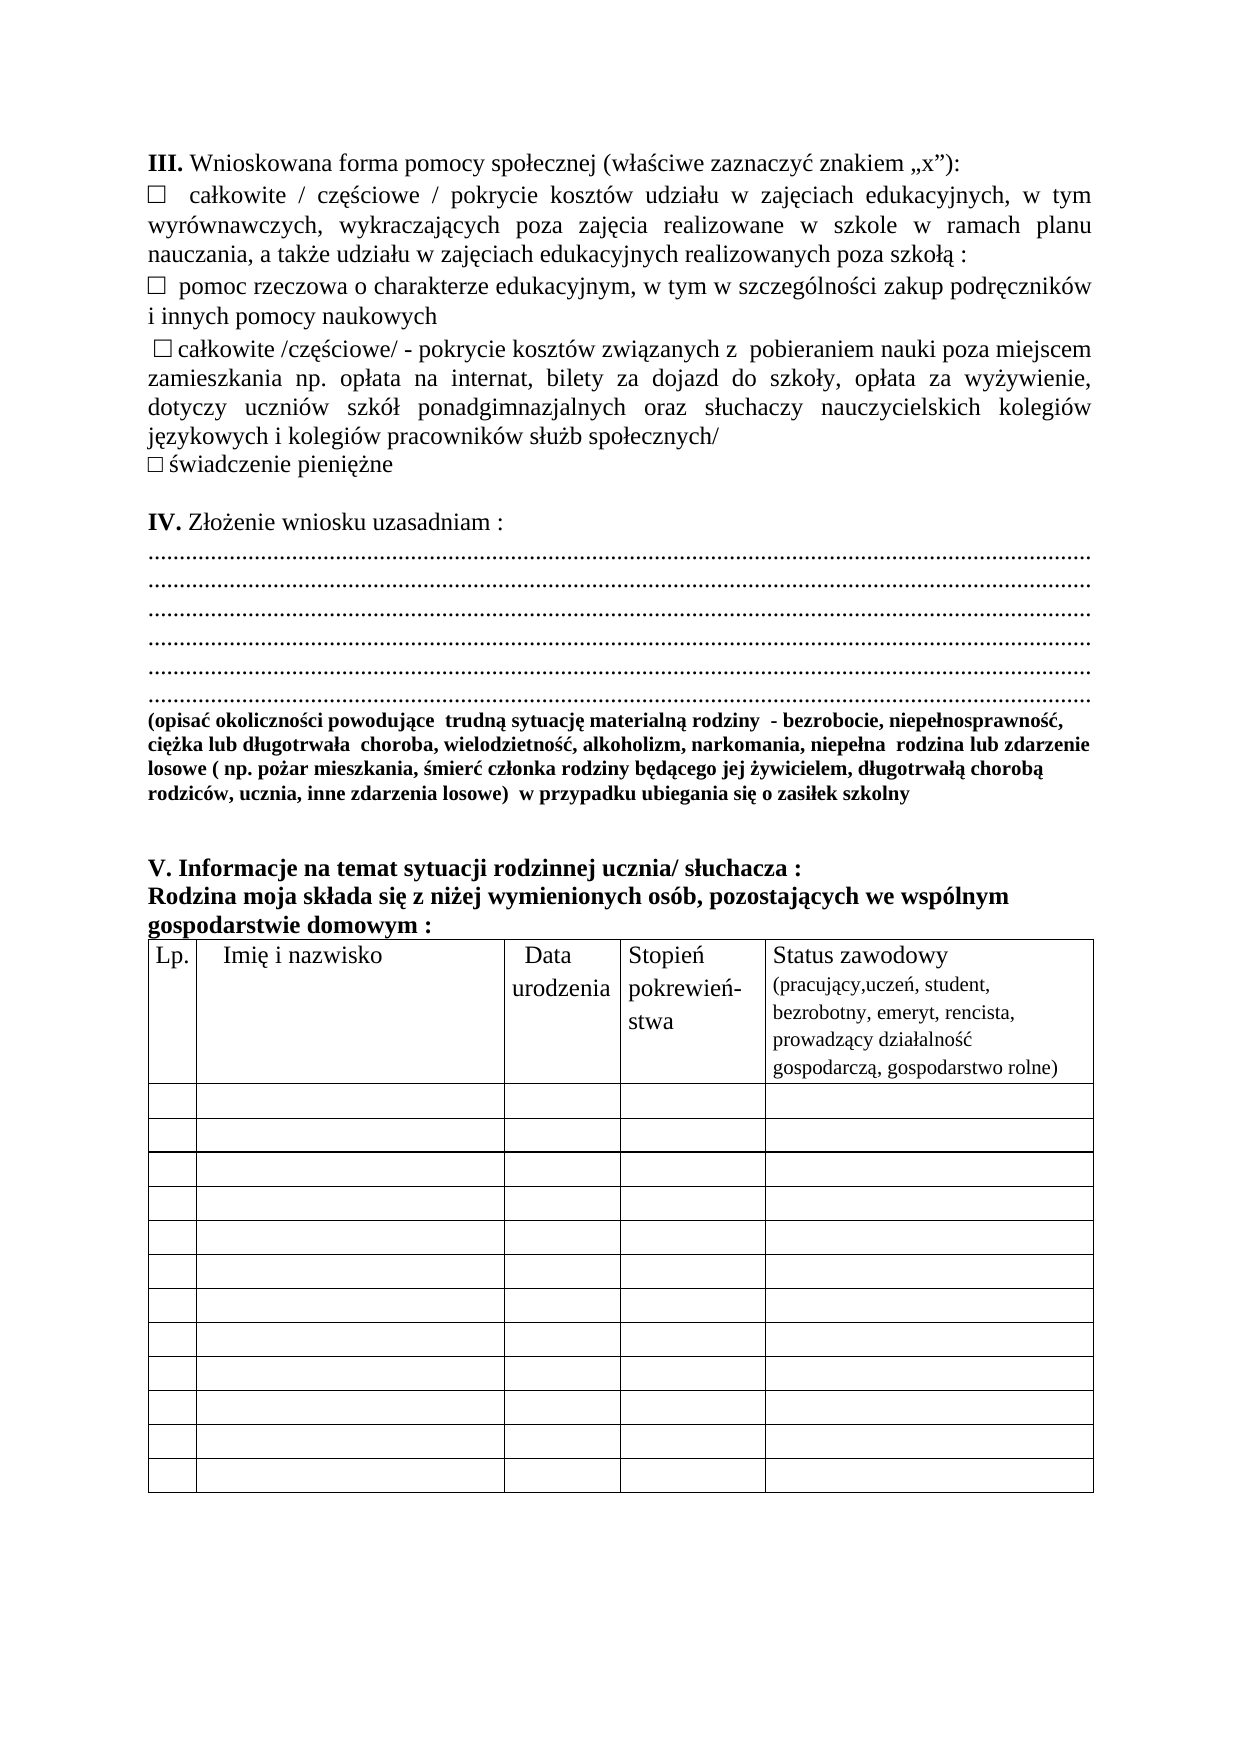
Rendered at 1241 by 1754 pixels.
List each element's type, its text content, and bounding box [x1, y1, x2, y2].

table_cell [197, 1187, 504, 1219]
table_cell [766, 1391, 1093, 1424]
table_cell [766, 1425, 1093, 1458]
table_cell [621, 1391, 765, 1424]
text □ całkowite / częściowe / pokrycie kosztów udziału w zajęciach edukacyjnych, w tym wyrównawczych, wykraczających poza zajęcia realizowane w szkole w ramach planu nauczania, a także udziału w zajęciach edukacyjnych realizowanych poza szkołą : [148, 176, 1093, 267]
table_cell [505, 1153, 620, 1186]
table_cell [621, 1323, 765, 1356]
table_cell [505, 1425, 620, 1458]
table_cell [766, 1153, 1093, 1186]
table_cell [505, 1221, 620, 1254]
table_cell [149, 1153, 196, 1186]
table_cell [621, 1425, 765, 1458]
table_cell [197, 1459, 504, 1492]
table_header Data urodzenia [505, 940, 620, 1083]
table_cell [197, 1221, 504, 1254]
table_cell [197, 1289, 504, 1322]
table_cell [149, 1119, 196, 1151]
table_cell [621, 1255, 765, 1288]
text IV. Złożenie wniosku uzasadniam : [148, 507, 1093, 536]
table_cell [197, 1119, 504, 1151]
text □ świadczenie pieniężne [148, 449, 1093, 478]
table_cell [197, 1425, 504, 1458]
text .............................................................................................................................................................................................................................................................................................................. [148, 651, 1093, 708]
table_cell [505, 1255, 620, 1288]
table_cell [197, 1084, 504, 1117]
table_cell [505, 1459, 620, 1492]
table_cell [505, 1357, 620, 1390]
table_cell [621, 1119, 765, 1151]
table_cell [505, 1187, 620, 1219]
table_cell [149, 1425, 196, 1458]
table_cell [149, 1289, 196, 1322]
table_cell [766, 1323, 1093, 1356]
table_cell [197, 1255, 504, 1288]
table_cell [197, 1153, 504, 1186]
table_cell [505, 1289, 620, 1322]
table_cell [149, 1357, 196, 1390]
text III. Wnioskowana forma pomocy społecznej (właściwe zaznaczyć znakiem „x”): [148, 148, 1093, 176]
table_cell [621, 1289, 765, 1322]
table_cell [621, 1084, 765, 1117]
table_cell [149, 1255, 196, 1288]
table_cell [766, 1289, 1093, 1322]
table_cell [621, 1221, 765, 1254]
table_cell [766, 1255, 1093, 1288]
table_header Stopień pokrewień- stwa [621, 940, 765, 1083]
table_cell [621, 1153, 765, 1186]
table_cell [149, 1459, 196, 1492]
text Rodzina moja składa się z niżej wymienionych osób, pozostających we wspólnym gospodarstwie domowym : [148, 881, 1093, 939]
table_cell [766, 1459, 1093, 1492]
table_cell [149, 1084, 196, 1117]
table_cell [766, 1357, 1093, 1390]
table_header Imię i nazwisko [197, 940, 504, 1083]
table_cell [149, 1323, 196, 1356]
table_cell [505, 1323, 620, 1356]
text □ pomoc rzeczowa o charakterze edukacyjnym, w tym w szczególności zakup podręczników i innych pomocy naukowych [148, 267, 1093, 330]
text ....................................................................................................................................................... [148, 536, 1093, 564]
table_cell [621, 1357, 765, 1390]
table_cell [197, 1323, 504, 1356]
text (opisać okoliczności powodujące trudną sytuację materialną rodziny - bezrobocie, niepełnosprawność, ciężka lub długotrwała choroba, wielodzietność, alkoholizm, narkomania, niepełna rodzina lub zdarzenie losowe ( np. pożar mieszkania, śmierć członka rodziny będącego jej żywicielem, długotrwałą chorobą rodziców, ucznia, inne zdarzenia losowe) w przypadku ubiegania się o zasiłek szkolny [148, 708, 1093, 804]
table_cell [621, 1459, 765, 1492]
table_cell [197, 1391, 504, 1424]
table_cell [766, 1084, 1093, 1117]
table_cell [149, 1221, 196, 1254]
table_cell [505, 1119, 620, 1151]
table_cell [149, 1187, 196, 1219]
table_cell [149, 1391, 196, 1424]
table_header Lp. [149, 940, 196, 1083]
text V. Informacje na temat sytuacji rodzinnej ucznia/ słuchacza : [148, 853, 1093, 881]
text □ całkowite /częściowe/ - pokrycie kosztów związanych z pobieraniem nauki poza miejscem zamieszkania np. opłata na internat, bilety za dojazd do szkoły, opłata za wyżywienie, dotyczy uczniów szkół ponadgimnazjalnych oraz słuchaczy nauczycielskich kolegiów językowych i kolegiów pracowników służb społecznych/ [148, 330, 1093, 449]
table_header Status zawodowy (pracujący,uczeń, student, bezrobotny, emeryt, rencista, prowadzący działalność gospodarczą, gospodarstwo rolne) [766, 940, 1093, 1083]
table_cell [766, 1119, 1093, 1151]
table_cell [621, 1187, 765, 1219]
table_cell [505, 1391, 620, 1424]
text .............................................................................................................................................................................................................................................................................................................. [148, 564, 1093, 622]
text ....................................................................................................................................................... [148, 622, 1093, 651]
table_cell [766, 1221, 1093, 1254]
table_cell [766, 1187, 1093, 1219]
table_cell [505, 1084, 620, 1117]
table_cell [197, 1357, 504, 1390]
